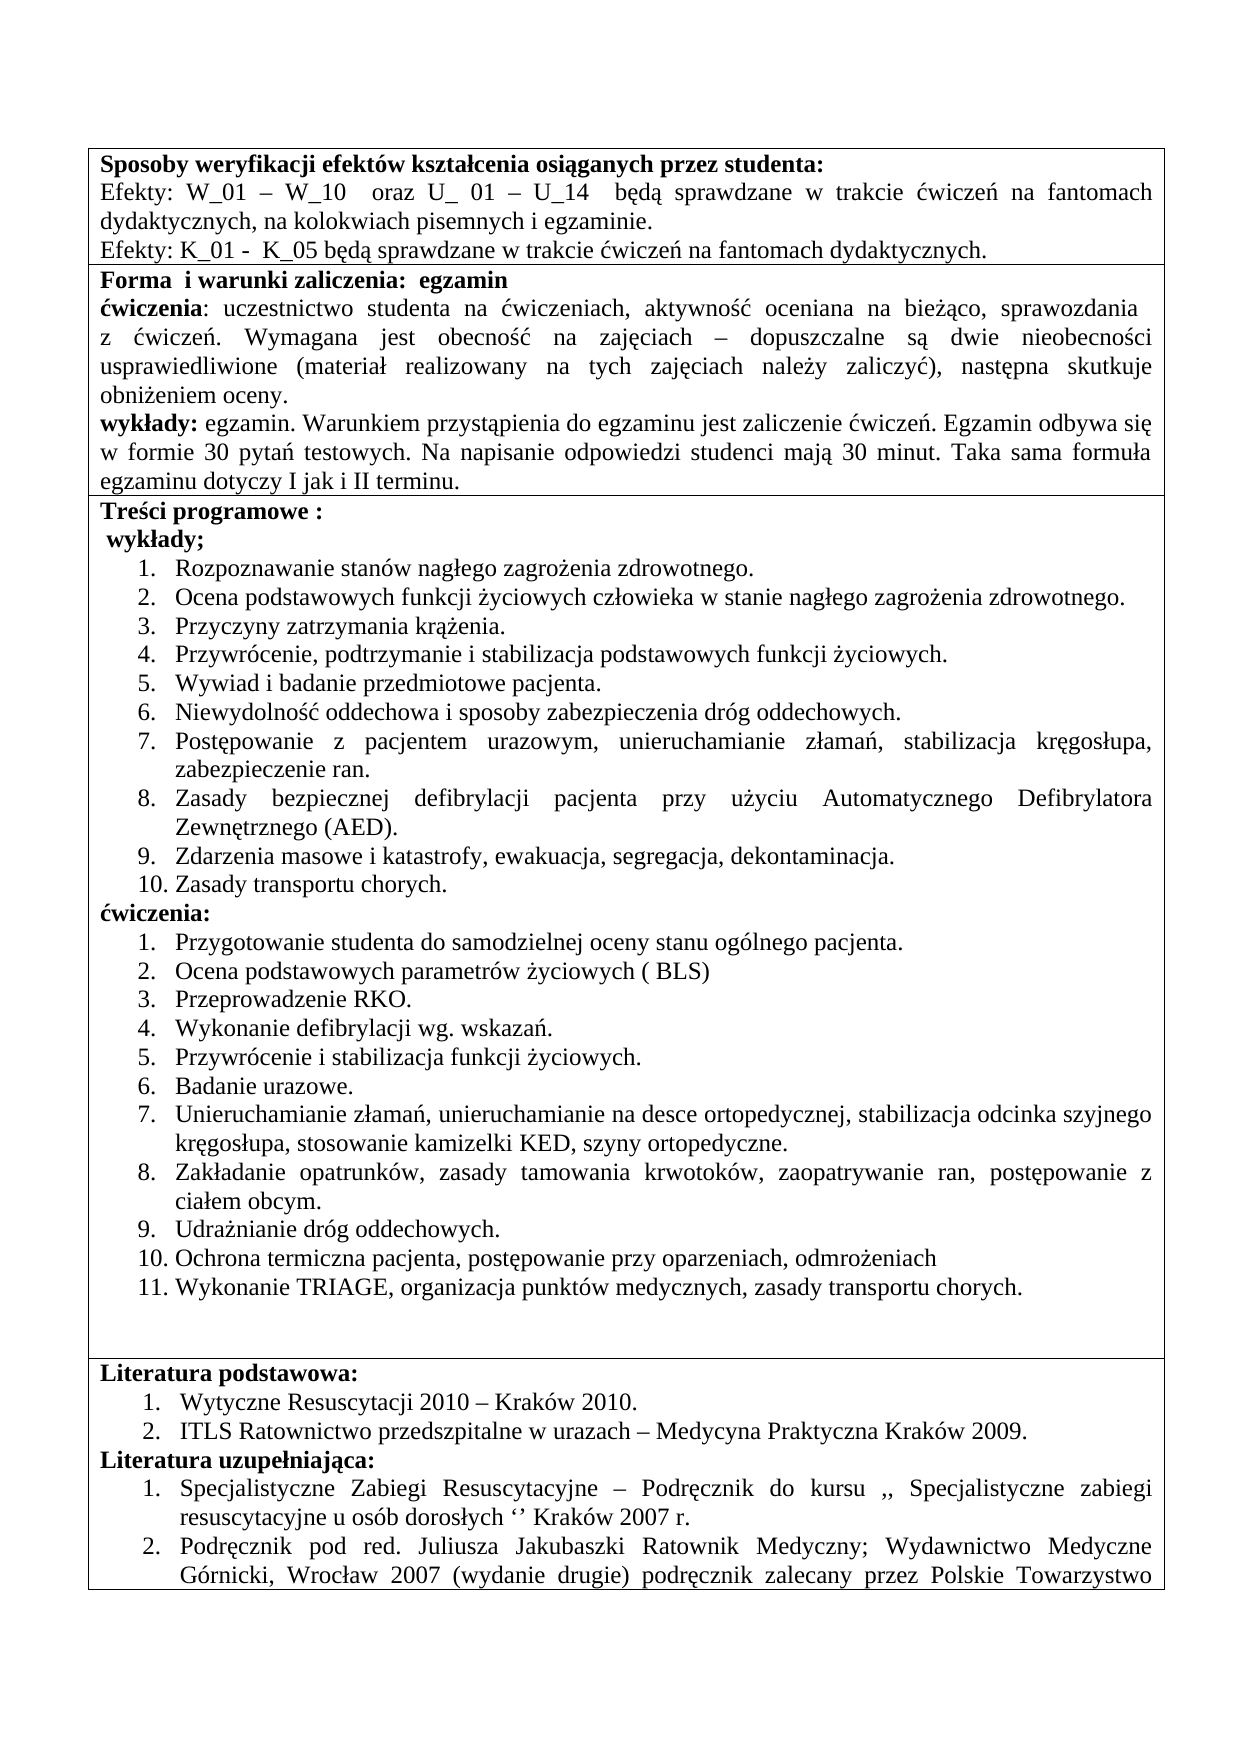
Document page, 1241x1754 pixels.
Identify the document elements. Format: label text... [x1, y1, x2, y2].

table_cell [89, 1359, 1164, 1588]
table_cell Treści programowe : wykłady; Rozpoznawanie stanów nagłego zagrożenia zdrowotnego. Ocena podstawowych funkcji życiowych człowieka w stanie nagłego zagrożenia zdrowotnego. Przyczyny zatrzymania krążenia. Przywrócenie, podtrzymanie i stabilizacja podstawowych funkcji życiowych. Wywiad i badanie przedmiotowe pacjenta. Niewydolność oddechowa i sposoby zabezpieczenia dróg oddechowych. Postępowanie z pacjentem urazowym, unieruchamianie złamań, stabilizacja kręgosłupa, zabezpieczenie ran. Zasady bezpiecznej defibrylacji pacjenta przy użyciu Automatycznego Defibrylatora Zewnętrznego (AED). Zdarzenia masowe i katastrofy, ewakuacja, segregacja, dekontaminacja. Zasady transportu chorych. ćwiczenia: Przygotowanie studenta do samodzielnej oceny stanu ogólnego pacjenta. Ocena podstawowych parametrów życiowych ( BLS) Przeprowadzenie RKO. Wykonanie defibrylacji wg. wskazań. Przywrócenie i stabilizacja funkcji życiowych. Badanie urazowe. Unieruchamianie złamań, unieruchamianie na desce ortopedycznej, stabilizacja odcinka szyjnego kręgosłupa, stosowanie kamizelki KED, szyny ortopedyczne. Zakładanie opatrunków, zasady tamowania krwotoków, zaopatrywanie ran, postępowanie z ciałem obcym. Udrażnianie dróg oddechowych. Ochrona termiczna pacjenta, postępowanie przy oparzeniach, odmrożeniach Wykonanie TRIAGE, organizacja punktów medycznych, zasady transportu chorych. [89, 496, 1164, 1357]
table_cell Forma i warunki zaliczenia: egzamin ćwiczenia: uczestnictwo studenta na ćwiczeniach, aktywność oceniana na bieżąco, sprawozdania z ćwiczeń. Wymagana jest obecność na zajęciach – dopuszczalne są dwie nieobecności usprawiedliwione (materiał realizowany na tych zajęciach należy zaliczyć), następna skutkuje obniżeniem oceny. wykłady: egzamin. Warunkiem przystąpienia do egzaminu jest zaliczenie ćwiczeń. Egzamin odbywa się w formie 30 pytań testowych. Na napisanie odpowiedzi studenci mają 30 minut. Taka sama formuła egzaminu dotyczy I jak i II terminu. [89, 265, 1164, 495]
table_cell Sposoby weryfikacji efektów kształcenia osiąganych przez studenta: Efekty: W_01 – W_10 oraz U_ 01 – U_14 będą sprawdzane w trakcie ćwiczeń na fantomach dydaktycznych, na kolokwiach pisemnych i egzaminie. Efekty: K_01 - K_05 będą sprawdzane w trakcie ćwiczeń na fantomach dydaktycznych. [89, 149, 1164, 264]
